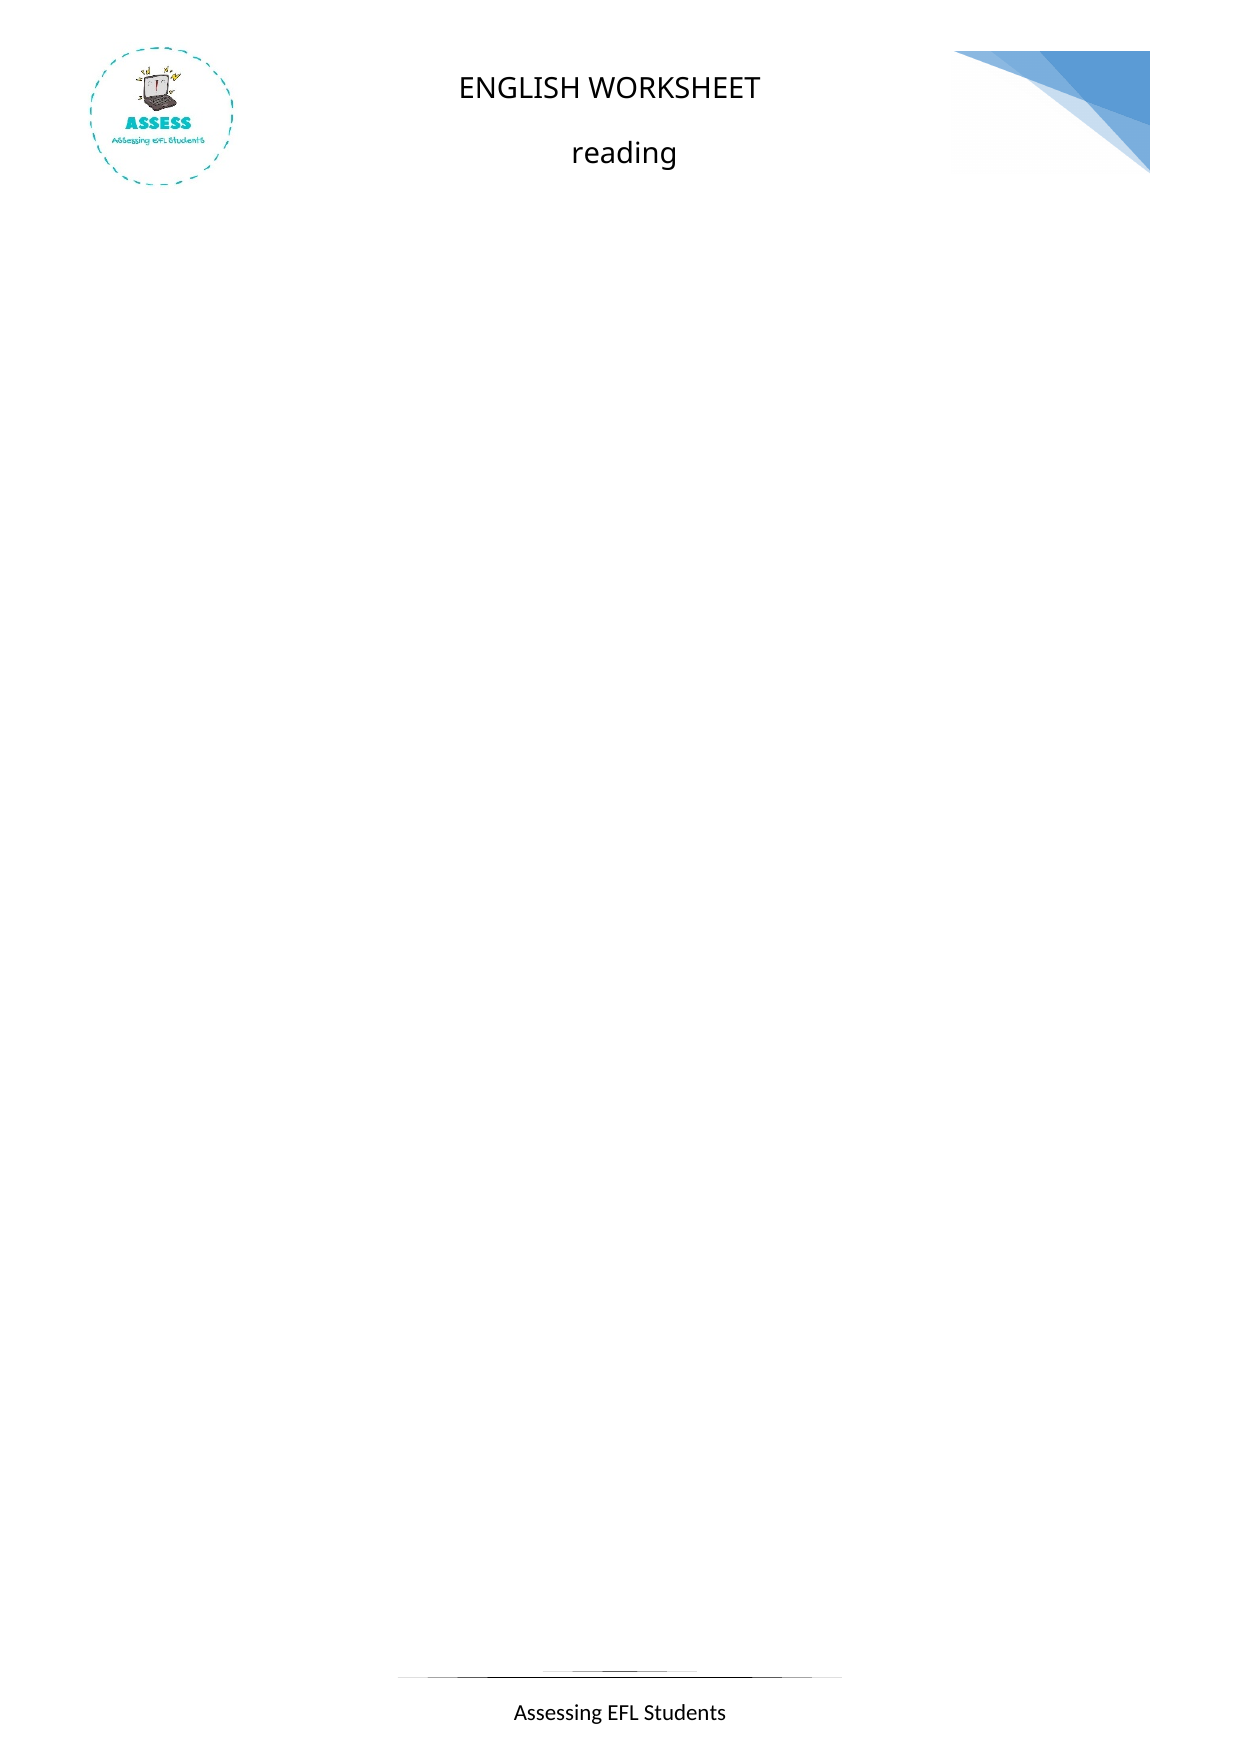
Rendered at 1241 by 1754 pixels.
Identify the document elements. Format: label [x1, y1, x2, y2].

picture [87, 42, 238, 193]
picture [951, 51, 1150, 174]
